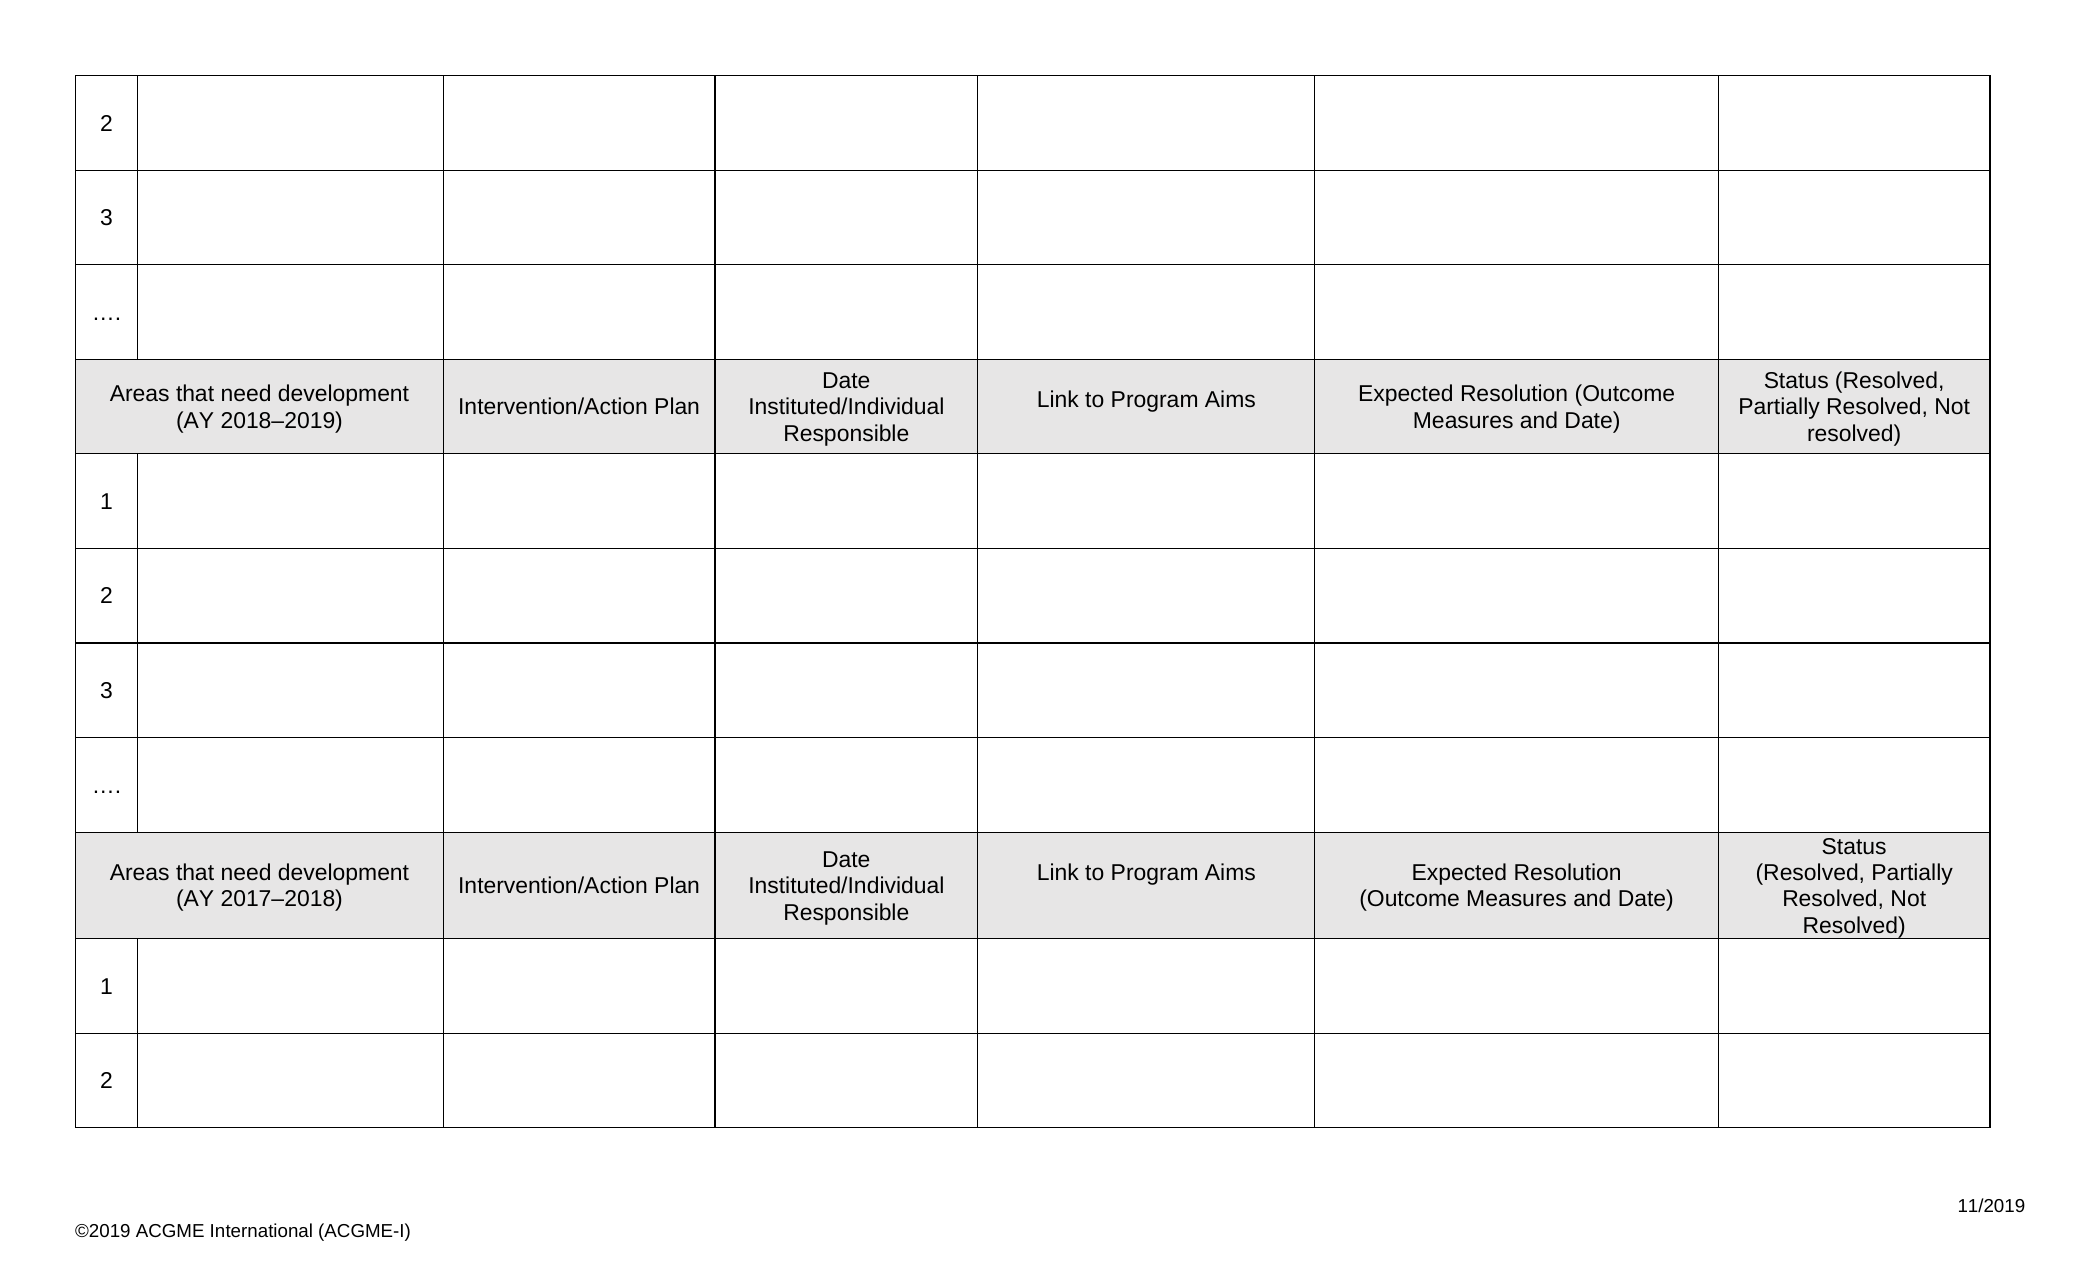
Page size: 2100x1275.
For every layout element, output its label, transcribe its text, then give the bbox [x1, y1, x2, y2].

table_cell 2 [76, 76, 137, 169]
table_cell …. [76, 265, 137, 359]
table_cell [1315, 1034, 1718, 1127]
table_cell [716, 171, 977, 264]
table_cell [138, 738, 443, 832]
table_cell [1315, 939, 1718, 1033]
table_cell [444, 454, 714, 548]
table_cell [138, 549, 443, 642]
table_cell [1315, 549, 1718, 642]
table_cell [138, 76, 443, 169]
table_cell [978, 644, 1314, 737]
table_cell 2 [76, 1034, 137, 1127]
table_cell [716, 549, 977, 642]
table_cell [978, 454, 1314, 548]
table_cell [444, 644, 714, 737]
table_cell Link to Program Aims [978, 360, 1314, 453]
table_cell 1 [76, 939, 137, 1033]
table_cell [978, 76, 1314, 169]
table_cell [1719, 1034, 1989, 1127]
table_cell [444, 738, 714, 832]
table_cell [1719, 738, 1989, 832]
table_cell [716, 939, 977, 1033]
table_cell Link to Program Aims [978, 833, 1314, 938]
table_cell [716, 454, 977, 548]
table_cell [716, 1034, 977, 1127]
table_cell [138, 265, 443, 359]
table_cell [444, 171, 714, 264]
table_cell …. [76, 738, 137, 832]
table_cell [978, 1034, 1314, 1127]
table_cell [138, 171, 443, 264]
table_cell [1315, 454, 1718, 548]
table_cell Areas that need development (AY 2017–2018) [76, 833, 443, 938]
table_cell [444, 1034, 714, 1127]
table_cell [1315, 265, 1718, 359]
table_cell Date Instituted/Individual Responsible [716, 360, 977, 453]
table_cell 1 [76, 454, 137, 548]
table_cell [716, 644, 977, 737]
table_cell 3 [76, 171, 137, 264]
table_cell [1719, 454, 1989, 548]
table_cell [978, 549, 1314, 642]
table_cell [1719, 265, 1989, 359]
table_cell 2 [76, 549, 137, 642]
table_cell [1719, 76, 1989, 169]
table_cell [1315, 644, 1718, 737]
table_cell [978, 939, 1314, 1033]
table_cell [444, 76, 714, 169]
table_cell [1719, 549, 1989, 642]
table_cell [1719, 644, 1989, 737]
table_cell [716, 265, 977, 359]
table_cell [444, 939, 714, 1033]
table_cell Intervention/Action Plan [444, 360, 714, 453]
table_cell [138, 939, 443, 1033]
table_cell [716, 738, 977, 832]
table_cell Expected Resolution (Outcome Measures and Date) [1315, 833, 1718, 938]
table_cell [138, 644, 443, 737]
table_cell [1719, 939, 1989, 1033]
table_cell [978, 738, 1314, 832]
table_cell Status (Resolved, Partially Resolved, Not Resolved) [1719, 833, 1989, 938]
table_cell [1315, 171, 1718, 264]
table_cell Status (Resolved, Partially Resolved, Not resolved) [1719, 360, 1989, 453]
table_cell [444, 549, 714, 642]
table_cell [978, 171, 1314, 264]
table_cell Date Instituted/Individual Responsible [716, 833, 977, 938]
table_cell Intervention/Action Plan [444, 833, 714, 938]
table_cell [1719, 171, 1989, 264]
table_cell [716, 76, 977, 169]
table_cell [1315, 360, 1718, 453]
table_cell [1315, 738, 1718, 832]
table_cell [1315, 76, 1718, 169]
table_cell Areas that need development (AY 2018–2019) [76, 360, 443, 453]
table_cell [138, 1034, 443, 1127]
table_cell [138, 454, 443, 548]
table_cell 3 [76, 644, 137, 737]
table_cell [444, 265, 714, 359]
table_cell [978, 265, 1314, 359]
